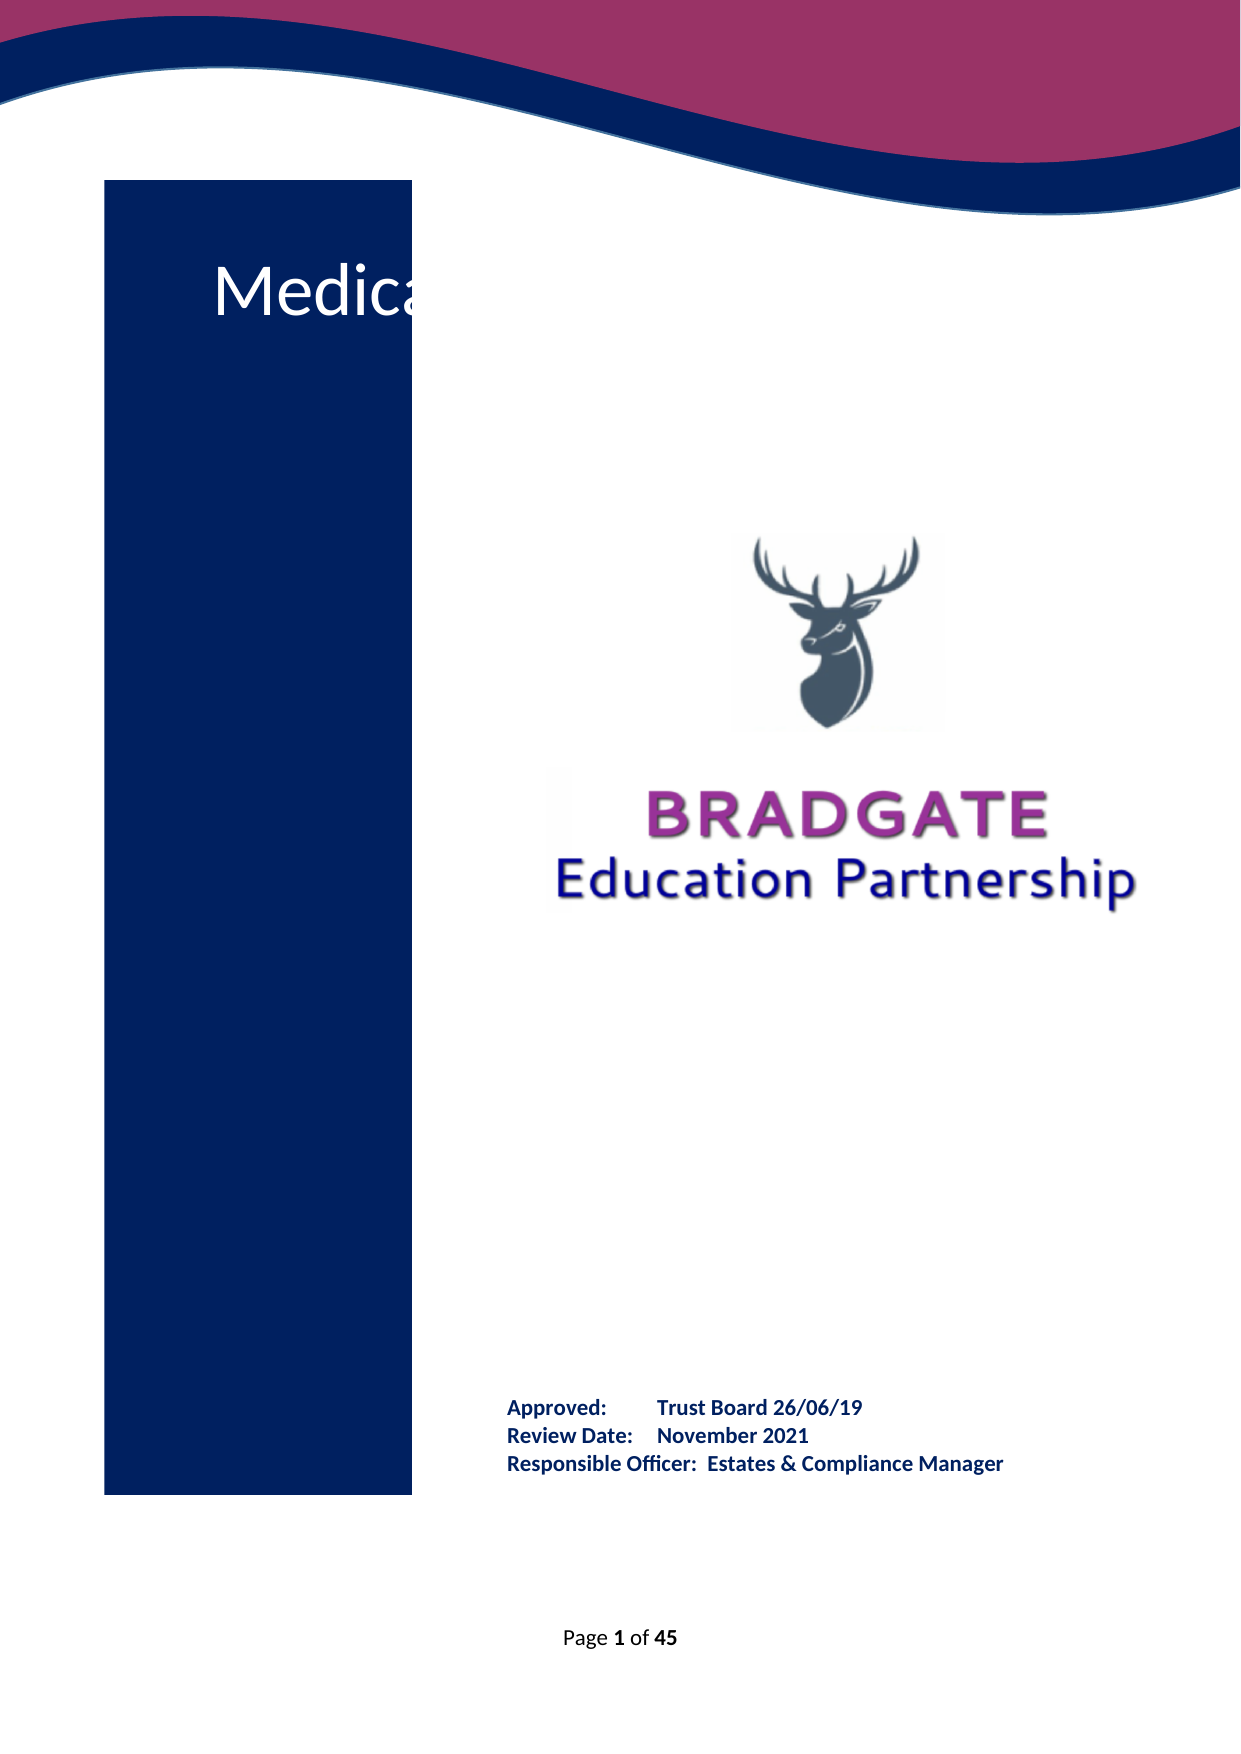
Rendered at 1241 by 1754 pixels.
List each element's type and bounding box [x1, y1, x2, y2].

picture [545, 518, 1148, 938]
